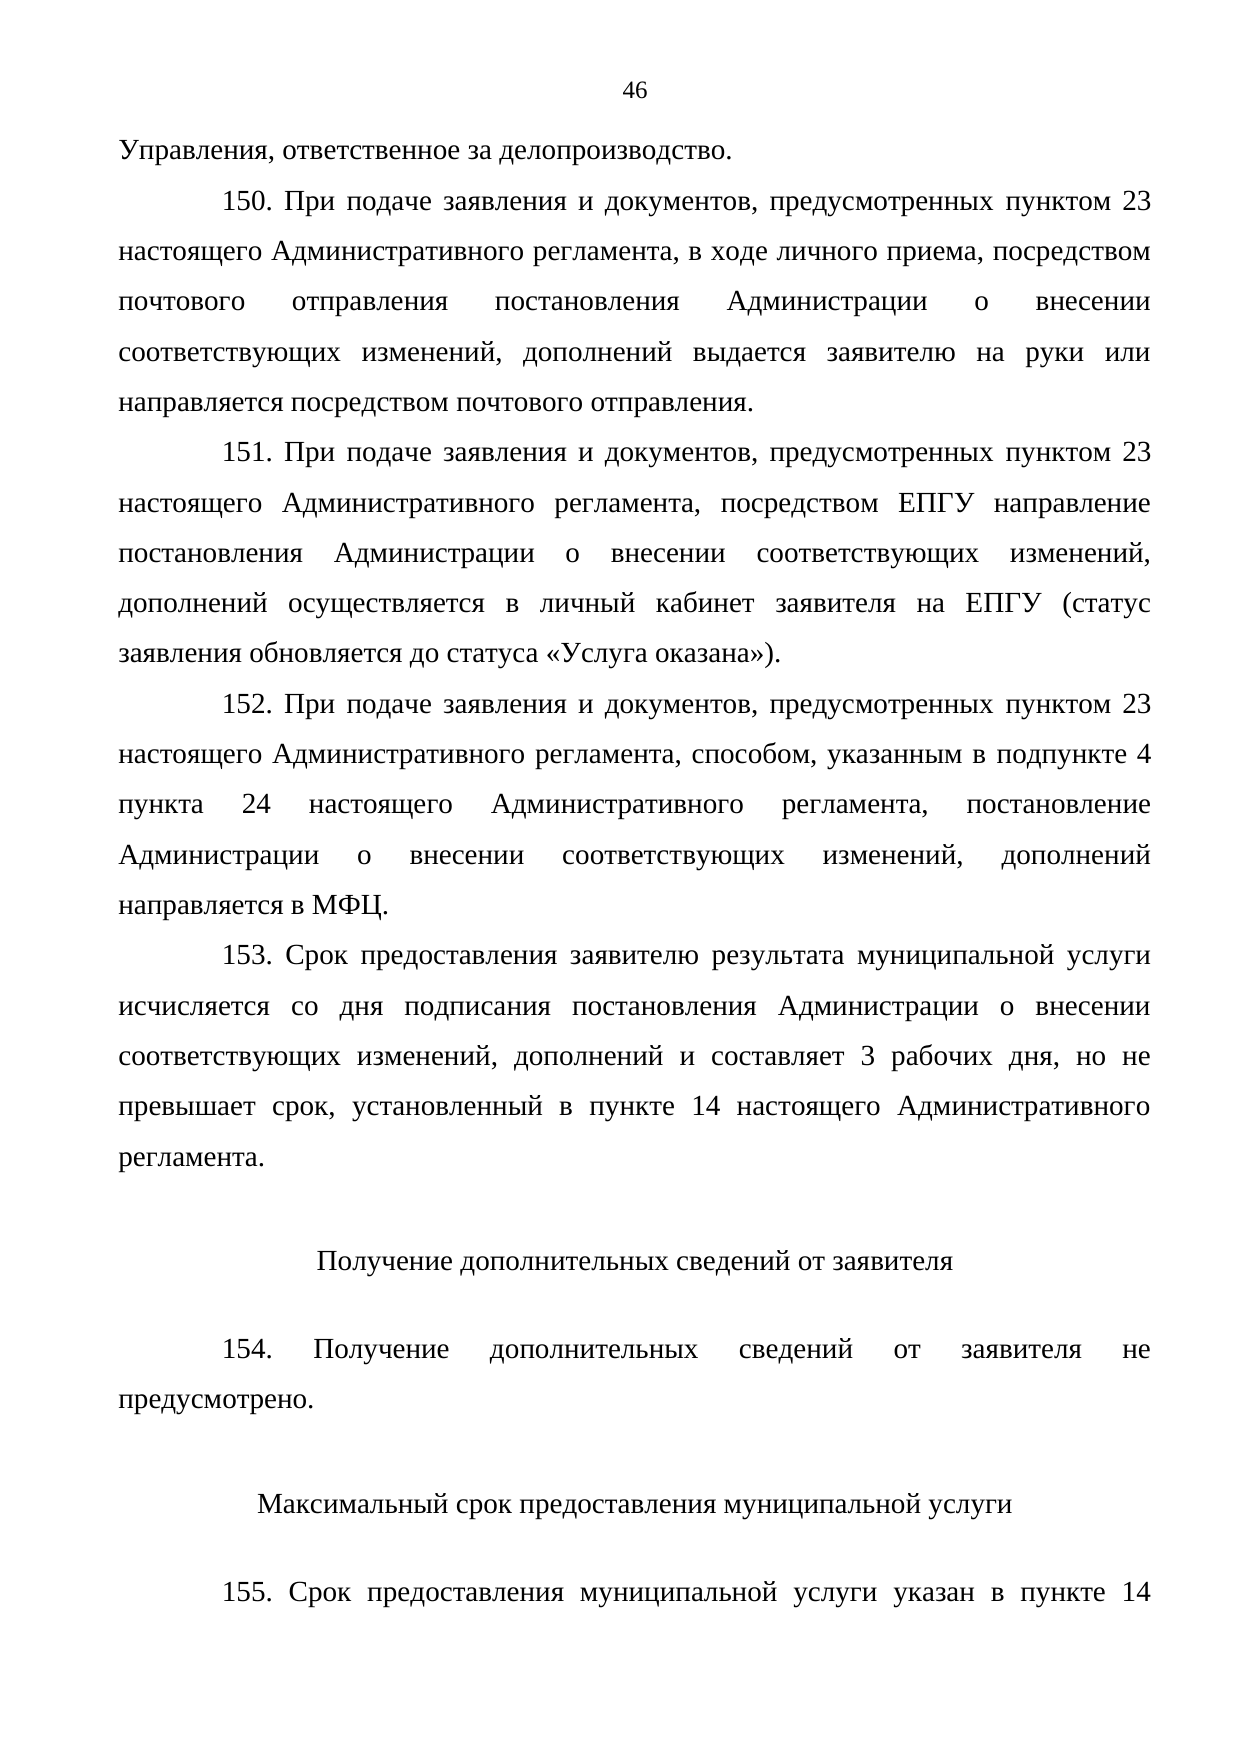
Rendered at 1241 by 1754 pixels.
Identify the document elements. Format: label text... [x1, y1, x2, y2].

text 153. Срок предоставления заявителю результата муниципальной услуги исчисляется со дня подписания постановления Администрации о внесении соответствующих изменений, дополнений и составляет 3 рабочих дня, но не превышает срок, установленный в пункте 14 настоящего Административного регламента. [118, 937, 1152, 1172]
text 151. При подаче заявления и документов, предусмотренных пунктом 23 настоящего Административного регламента, посредством ЕПГУ направление постановления Администрации о внесении соответствующих изменений, дополнений осуществляется в личный кабинет заявителя на ЕПГУ (статус заявления обновляется до статуса «Услуга оказана»). [118, 434, 1152, 669]
title Максимальный срок предоставления муниципальной услуги [118, 1486, 1152, 1520]
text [118, 1574, 1152, 1608]
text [118, 132, 1152, 166]
text 154. Получение дополнительных сведений от заявителя не предусмотрено. [118, 1331, 1152, 1415]
text 150. При подаче заявления и документов, предусмотренных пунктом 23 настоящего Административного регламента, в ходе личного приема, посредством почтового отправления постановления Администрации о внесении соответствующих изменений, дополнений выдается заявителю на руки или направляется посредством почтового отправления. [118, 183, 1152, 418]
text 152. При подаче заявления и документов, предусмотренных пунктом 23 настоящего Административного регламента, способом, указанным в подпункте 4 пункта 24 настоящего Административного регламента, постановление Администрации о внесении соответствующих изменений, дополнений направляется в МФЦ. [118, 686, 1152, 921]
title Получение дополнительных сведений от заявителя [118, 1243, 1152, 1277]
